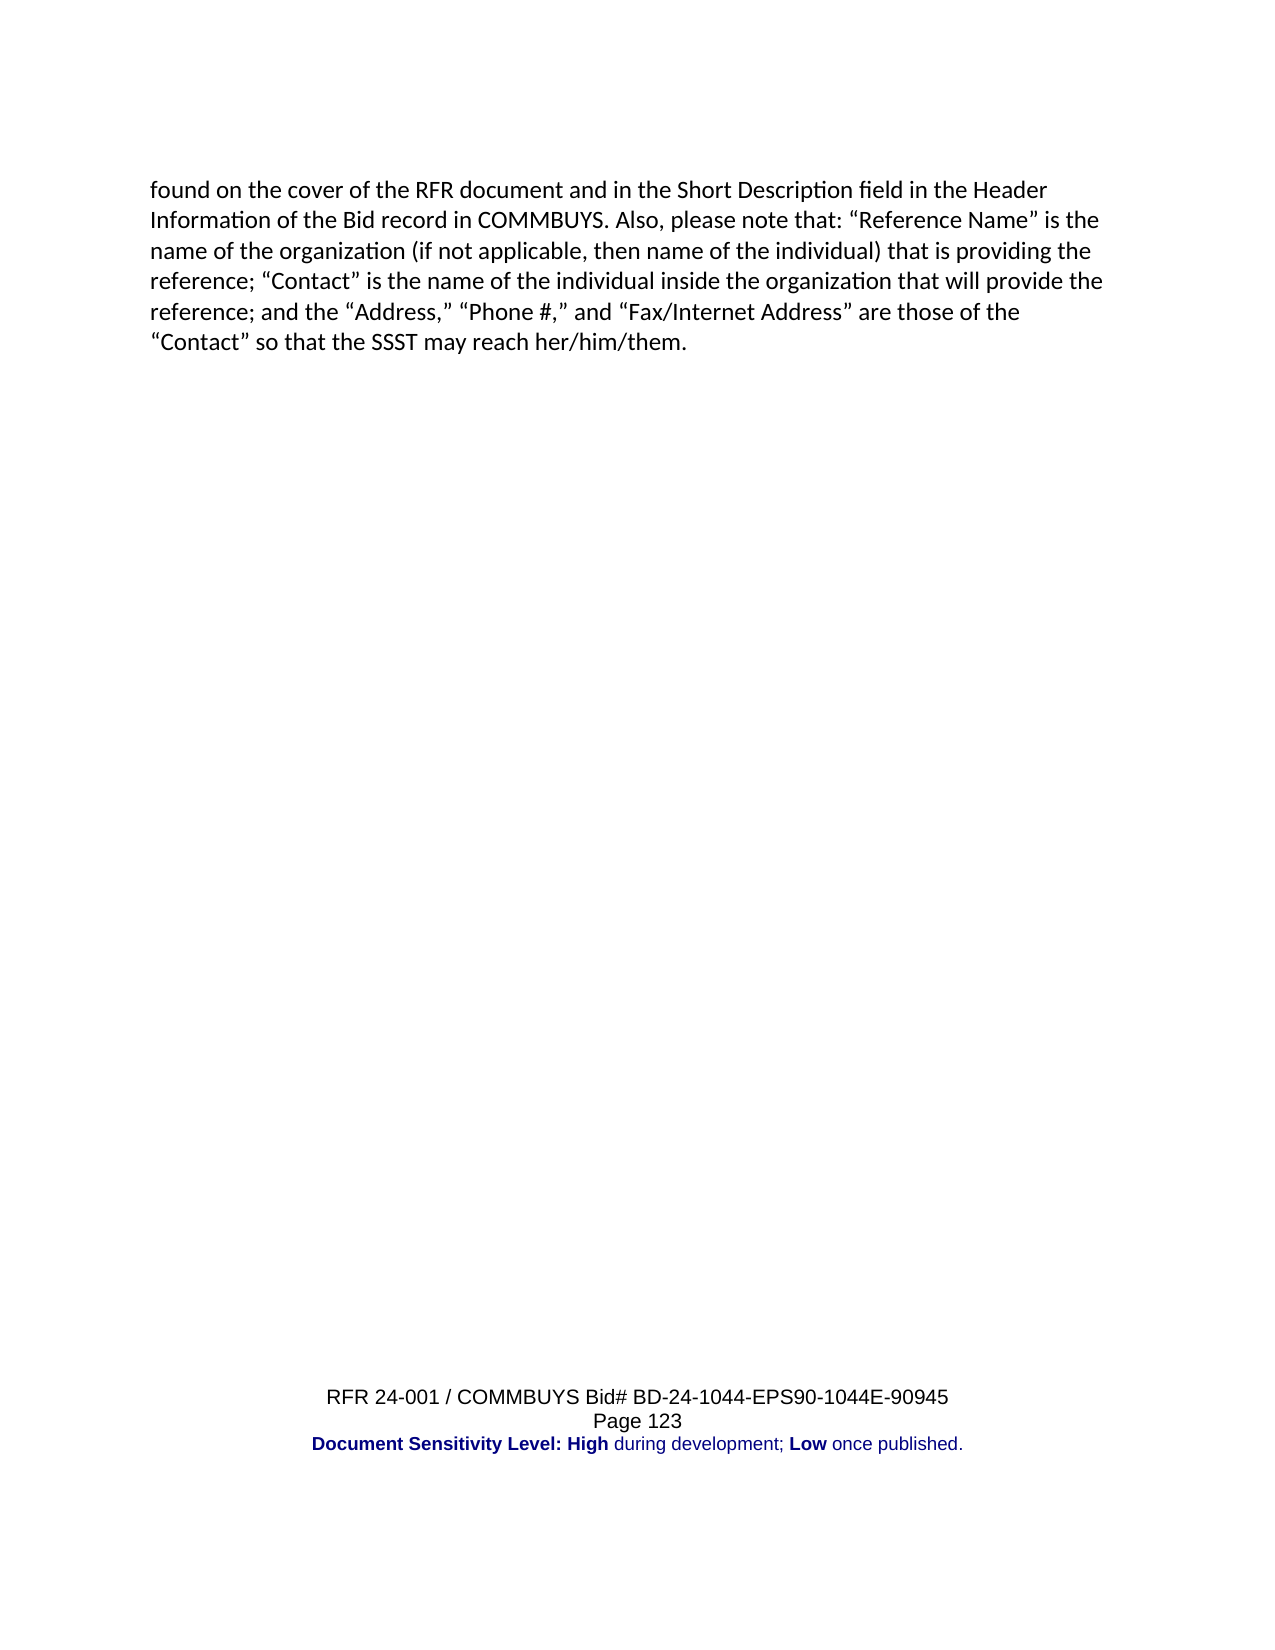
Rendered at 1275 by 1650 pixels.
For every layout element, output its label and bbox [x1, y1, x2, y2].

text [150, 174, 1125, 357]
